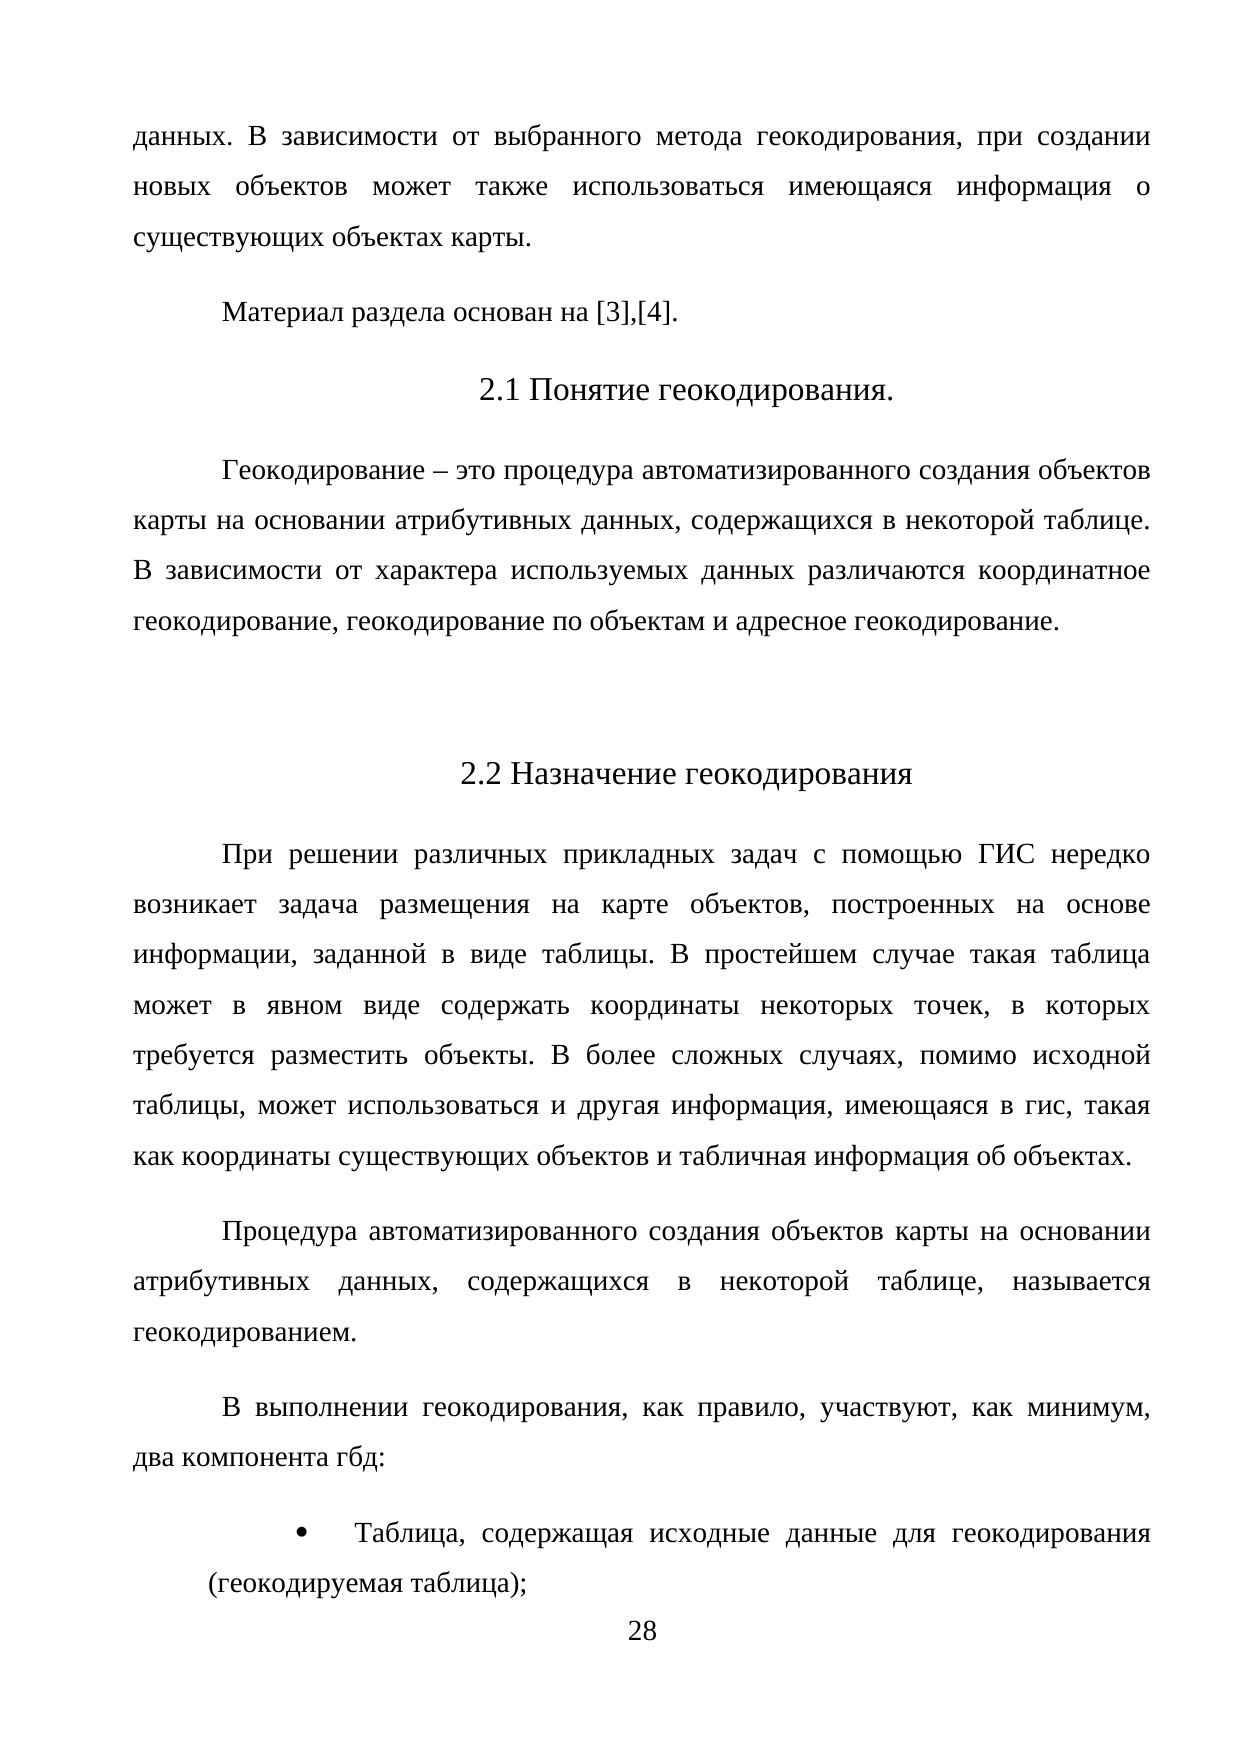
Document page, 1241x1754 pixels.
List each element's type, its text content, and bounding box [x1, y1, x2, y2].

text Материал раздела основан на [3],[4]. [133, 294, 1152, 328]
text При решении различных прикладных задач с помощью ГИС нередко возникает задача размещения на карте объектов, построенных на основе информации, заданной в виде таблицы. В простейшем случае такая таблица может в явном виде содержать координаты некоторых точек, в которых требуется разместить объекты. В более сложных случаях, помимо исходной таблицы, может использоваться и другая информация, имеющаяся в гис, такая как координаты существующих объектов и табличная информация об объектах. [133, 836, 1152, 1171]
subtitle 2.2 Назначение геокодирования [133, 753, 1152, 792]
text Процедура автоматизированного создания объектов карты на основании атрибутивных данных, содержащихся в некоторой таблице, называется геокодированием. [133, 1213, 1152, 1347]
list Таблица, содержащая исходные данные для геокодирования (геокодируемая таблица); [208, 1515, 1152, 1599]
text В выполнении геокодирования, как правило, участвуют, как минимум, два компонента гбд: [133, 1389, 1152, 1473]
subtitle 2.1 Понятие геокодирования. [133, 369, 1152, 408]
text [133, 118, 1152, 252]
text Геокодирование – это процедура автоматизированного создания объектов карты на основании атрибутивных данных, содержащихся в некоторой таблице. В зависимости от характера используемых данных различаются координатное геокодирование, геокодирование по объектам и адресное геокодирование. [133, 452, 1152, 636]
